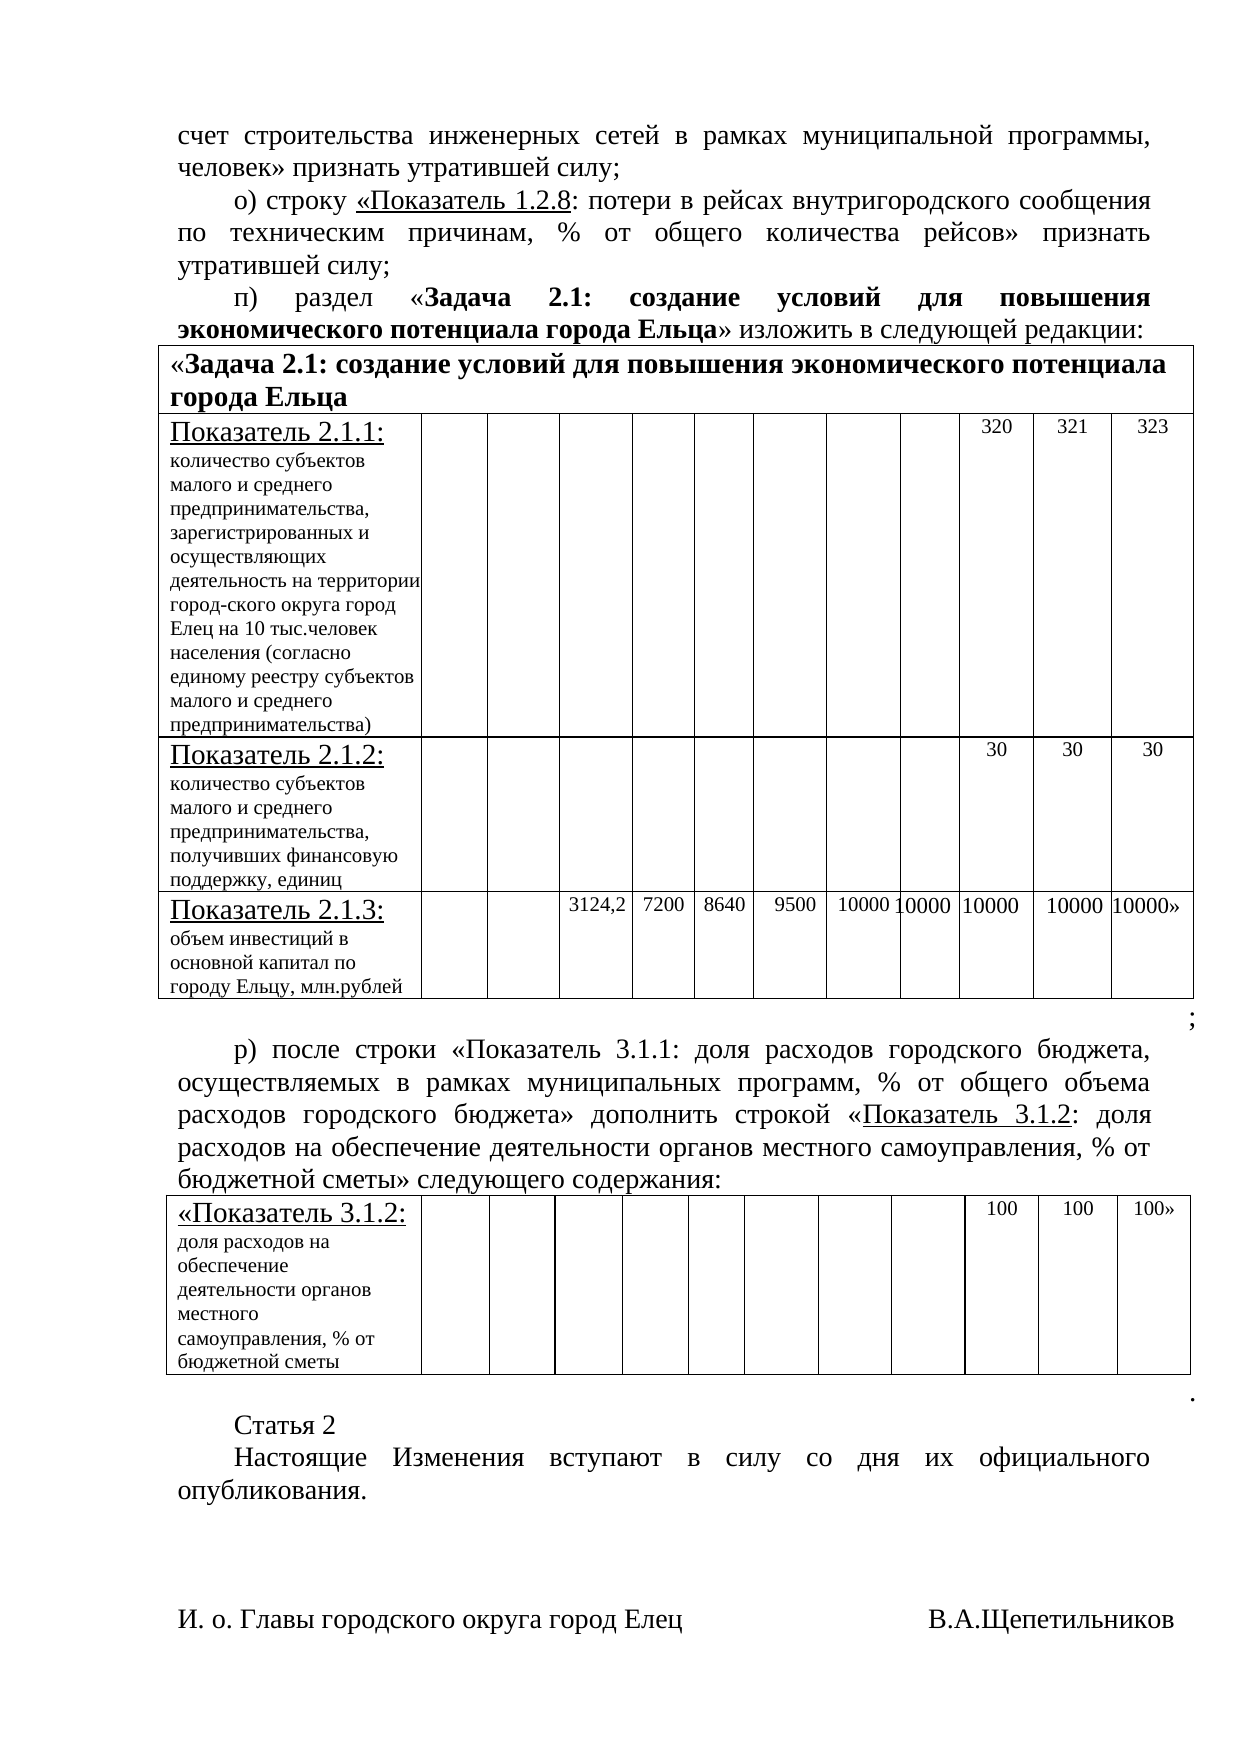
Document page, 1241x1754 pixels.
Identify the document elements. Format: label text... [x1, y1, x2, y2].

table_cell 8640 [695, 892, 753, 998]
table_cell Показатель 2.1.2: количество субъектов малого и среднего предпринимательства, получивших финансовую поддержку, единиц [159, 738, 421, 891]
text И. о. Главы городского округа город Елец В.А.Щепетильников [177, 1602, 1196, 1635]
text Настоящие Изменения вступают в силу со дня их официального опубликования. [177, 1441, 1152, 1505]
table_header [745, 1196, 818, 1373]
table_cell [695, 414, 753, 736]
table_cell 10000» [1112, 892, 1193, 998]
table_cell Показатель 2.1.1: количество субъектов малого и среднего предпринимательства, зарегистрированных и осуществляющих деятельность на территории город-ского округа город Елец на 10 тыс.человек населения (согласно единому реестру субъектов малого и среднего предпринимательства) [159, 414, 421, 736]
table_cell 30 [1112, 738, 1193, 891]
table_cell 320 [960, 414, 1033, 736]
table_cell [695, 738, 753, 891]
table_cell [422, 414, 487, 736]
table_cell 30 [1034, 738, 1111, 891]
table_header [556, 1196, 622, 1373]
table_header [623, 1196, 688, 1373]
table_cell [488, 892, 559, 998]
table_header 100 [966, 1196, 1038, 1373]
text р) после строки «Показатель 3.1.1: доля расходов городского бюджета, осуществляемых в рамках муниципальных программ, % от общего объема расходов городского бюджета» дополнить строкой «Показатель 3.1.2: доля расходов на обеспечение деятельности органов местного самоуправления, % от бюджетной сметы» следующего содержания: [177, 1033, 1152, 1194]
table_cell [633, 738, 694, 891]
table_cell 321 [1034, 414, 1111, 736]
table_header 100 [1039, 1196, 1117, 1373]
table_cell [560, 738, 632, 891]
table_cell 10000 [901, 892, 959, 998]
table_cell 10000 [827, 892, 900, 998]
table_cell 7200 [633, 892, 694, 998]
table_cell [901, 414, 959, 736]
table_cell [827, 414, 900, 736]
text о) строку «Показатель 1.2.8: потери в рейсах внутригородского сообщения по техническим причинам, % от общего количества рейсов» признать утратившей силу; [177, 183, 1152, 280]
text . [177, 1374, 1196, 1408]
table_header [689, 1196, 744, 1373]
table_cell 323 [1112, 414, 1193, 736]
table_cell [754, 738, 826, 891]
table_cell Показатель 2.1.3: объем инвестиций в основной капитал по городу Ельцу, млн.рублей [159, 892, 421, 998]
table_header 100» [1118, 1196, 1190, 1373]
table_cell [901, 738, 959, 891]
table_cell 3124,2 [560, 892, 632, 998]
table_cell 10000 [960, 892, 1033, 998]
table_header «Задача 2.1: создание условий для повышения экономического потенциала города Ельца [159, 346, 1193, 413]
table_cell [633, 414, 694, 736]
table_cell [754, 414, 826, 736]
table_cell [560, 414, 632, 736]
table_cell 10000 [1034, 892, 1111, 998]
table_cell 9500 [754, 892, 826, 998]
table_header [422, 1196, 489, 1373]
table_cell [827, 738, 900, 891]
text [177, 118, 1152, 183]
table_header [490, 1196, 554, 1373]
table_header [819, 1196, 891, 1373]
table_cell [422, 892, 487, 998]
table_header «Показатель 3.1.2: доля расходов на обеспечение деятельности органов местного самоуправления, % от бюджетной сметы [167, 1196, 421, 1373]
table_header [892, 1196, 964, 1373]
table_cell [488, 738, 559, 891]
table_cell [488, 414, 559, 736]
table_cell [422, 738, 487, 891]
text Статья 2 [233, 1408, 1152, 1441]
text п) раздел «Задача 2.1: создание условий для повышения экономического потенциала города Ельца» изложить в следующей редакции: [177, 280, 1152, 345]
table_cell 30 [960, 738, 1033, 891]
text ; [177, 999, 1196, 1033]
